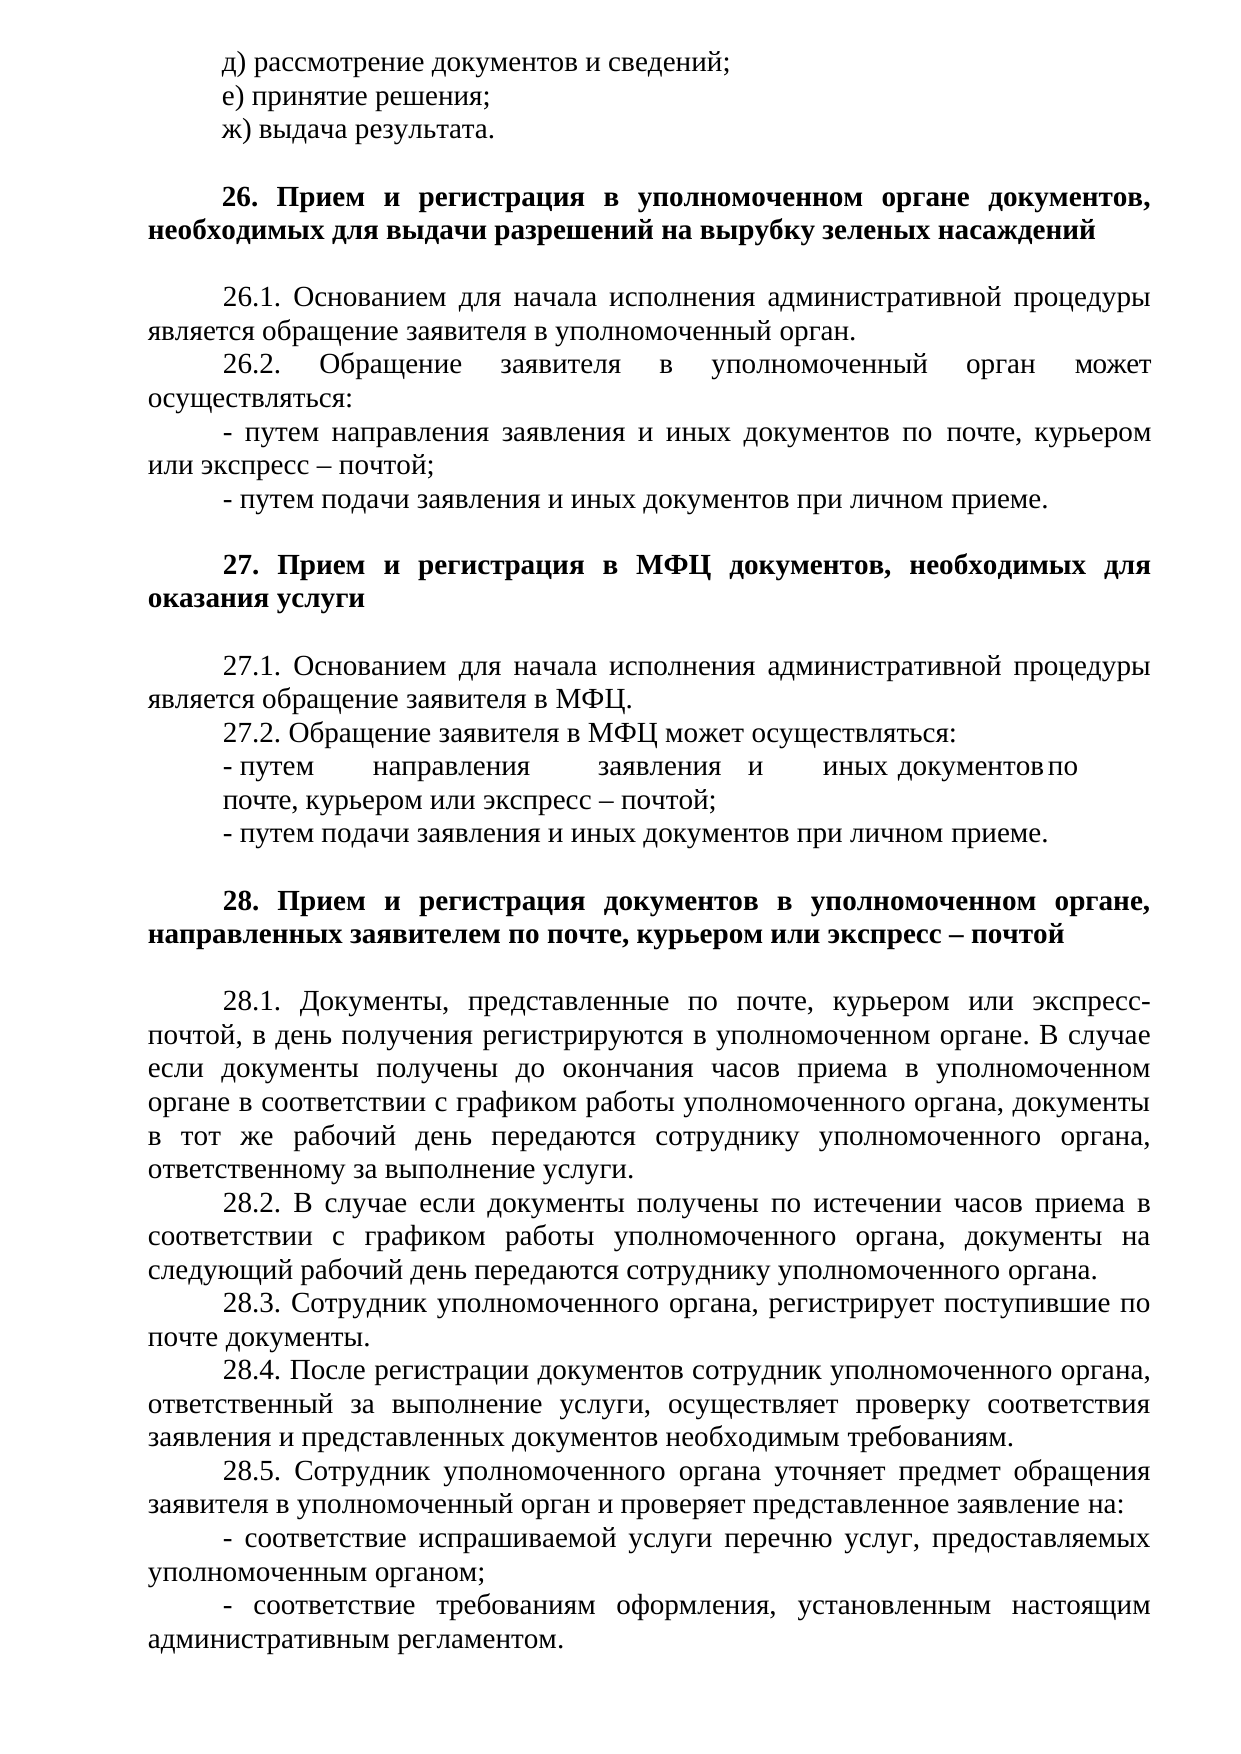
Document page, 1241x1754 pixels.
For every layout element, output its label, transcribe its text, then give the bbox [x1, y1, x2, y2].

list - соответствие испрашиваемой услуги перечню услуг, предоставляемых уполномоченным органом; [148, 1520, 1151, 1587]
text 27.1. Основанием для начала исполнения административной процедуры является обращение заявителя в МФЦ. [148, 648, 1152, 715]
subtitle - путем подачи заявления и иных документов при личном приеме. [148, 481, 1151, 514]
subtitle 26.1. Основанием для начала исполнения административной процедуры является обращение заявителя в уполномоченный орган. [148, 279, 1151, 347]
list 28.2. В случае если документы получены по истечении часов приема в соответствии с графиком работы уполномоченного органа, документы на следующий рабочий день передаются сотруднику уполномоченного органа. [148, 1185, 1151, 1285]
subtitle - путем направления заявления и иных документов по почте, курьером или экспресс – почтой; [148, 414, 1151, 481]
text - путем направления заявления и иных документов по почте, курьером или экспресс – почтой; [148, 749, 1152, 816]
text 27.2. Обращение заявителя в МФЦ может осуществляться: [148, 715, 1152, 749]
subtitle 26. Прием и регистрация в уполномоченном органе документов, необходимых для выдачи разрешений на вырубку зеленых насаждений [148, 179, 1151, 246]
list 28.3. Сотрудник уполномоченного органа, регистрирует поступившие по почте документы. [148, 1285, 1151, 1352]
text - путем подачи заявления и иных документов при личном приеме. [148, 816, 1152, 849]
text 28. Прием и регистрация документов в уполномоченном органе, направленных заявителем по почте, курьером или экспресс – почтой [148, 883, 1151, 950]
list - соответствие требованиям оформления, установленным настоящим административным регламентом. [148, 1587, 1151, 1654]
text д) рассмотрение документов и сведений; [148, 44, 1151, 78]
text ж) выдача результата. [148, 111, 1151, 145]
subtitle 26.2. Обращение заявителя в уполномоченный орган может осуществляться: [148, 347, 1151, 414]
text 27. Прием и регистрация в МФЦ документов, необходимых для оказания услуги [148, 547, 1152, 614]
list 28.5. Сотрудник уполномоченного органа уточняет предмет обращения заявителя в уполномоченный орган и проверяет представленное заявление на: [148, 1453, 1151, 1520]
list 28.4. После регистрации документов сотрудник уполномоченного органа, ответственный за выполнение услуги, осуществляет проверку соответствия заявления и представленных документов необходимым требованиям. [148, 1352, 1151, 1453]
text е) принятие решения; [148, 78, 1151, 111]
list 28.1. Документы, представленные по почте, курьером или экспресс-почтой, в день получения регистрируются в уполномоченном органе. В случае если документы получены до окончания часов приема в уполномоченном органе в соответствии с графиком работы уполномоченного органа, документы в тот же рабочий день передаются сотруднику уполномоченного органа, ответственному за выполнение услуги. [148, 983, 1151, 1185]
